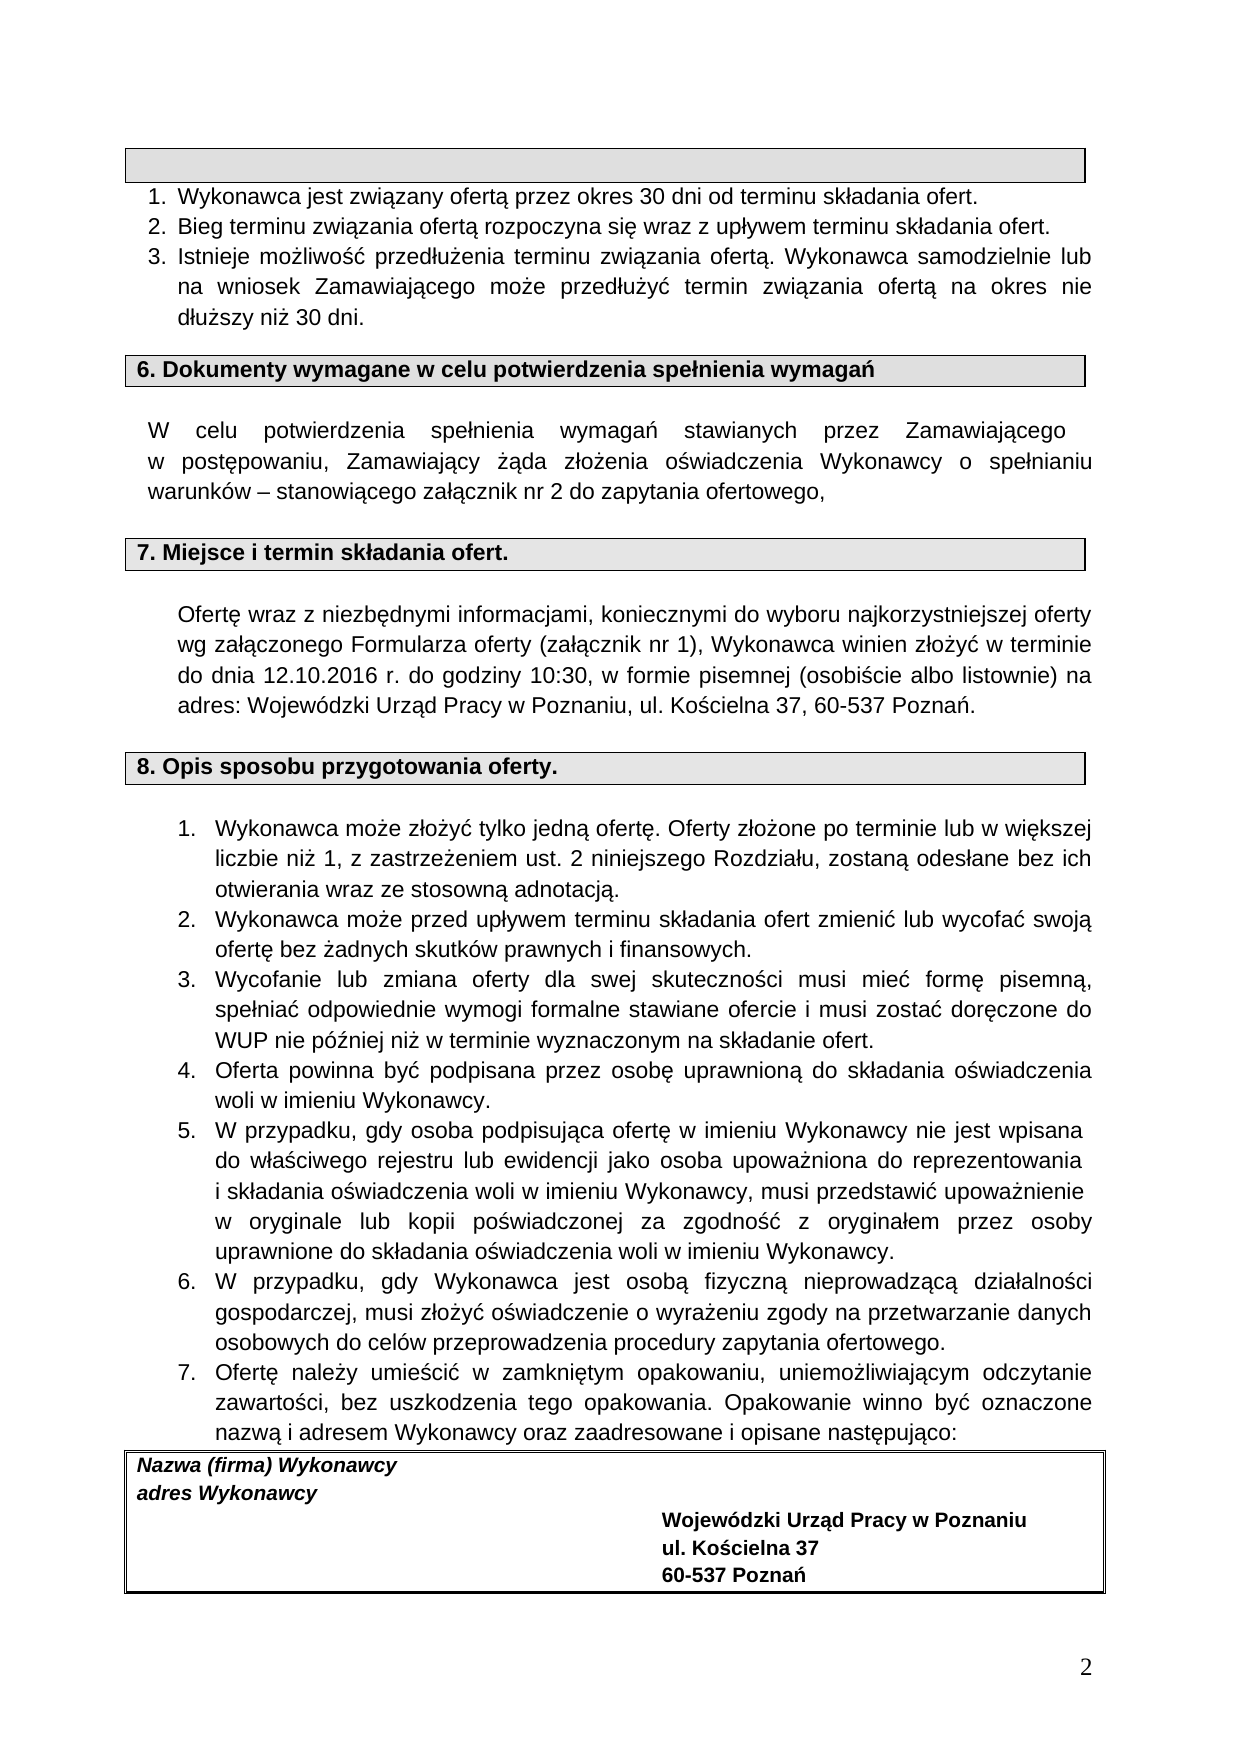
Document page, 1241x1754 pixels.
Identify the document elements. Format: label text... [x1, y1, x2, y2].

list Wykonawca jest związany ofertą przez okres 30 dni od terminu składania ofert. [148, 183, 1093, 209]
text W celu potwierdzenia spełnienia wymagań stawianych przez Zamawiającego w postępowaniu, Zamawiający żąda złożenia oświadczenia Wykonawcy o spełnianiu warunków – stanowiącego załącznik nr 2 do zapytania ofertowego, [148, 417, 1093, 504]
list Bieg terminu związania ofertą rozpoczyna się wraz z upływem terminu składania ofert. [148, 213, 1093, 239]
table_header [127, 1453, 1103, 1591]
table_header 8. Opis sposobu przygotowania oferty. [126, 753, 1084, 784]
list Oferta powinna być podpisana przez osobę uprawnioną do składania oświadczenia woli w imieniu Wykonawcy. [177, 1057, 1093, 1113]
list Wykonawca może przed upływem terminu składania ofert zmienić lub wycofać swoją ofertę bez żadnych skutków prawnych i finansowych. [177, 906, 1093, 962]
list Ofertę należy umieścić w zamkniętym opakowaniu, uniemożliwiającym odczytanie zawartości, bez uszkodzenia tego opakowania. Opakowanie winno być oznaczone nazwą i adresem Wykonawcy oraz zaadresowane i opisane następująco: [177, 1359, 1093, 1446]
list Wycofanie lub zmiana oferty dla swej skuteczności musi mieć formę pisemną, spełniać odpowiednie wymogi formalne stawiane ofercie i musi zostać doręczone do WUP nie później niż w terminie wyznaczonym na składanie ofert. [177, 966, 1093, 1053]
list Istnieje możliwość przedłużenia terminu związania ofertą. Wykonawca samodzielnie lub na wniosek Zamawiającego może przedłużyć termin związania ofertą na okres nie dłuższy niż 30 dni. [148, 243, 1093, 330]
list W przypadku, gdy Wykonawca jest osobą fizyczną nieprowadzącą działalności gospodarczej, musi złożyć oświadczenie o wyrażeniu zgody na przetwarzanie danych osobowych do celów przeprowadzenia procedury zapytania ofertowego. [177, 1268, 1093, 1355]
text Ofertę wraz z niezbędnymi informacjami, koniecznymi do wyboru najkorzystniejszej oferty wg załączonego Formularza oferty (załącznik nr 1), Wykonawca winien złożyć w terminie do dnia 12.10.2016 r. do godziny 10:30, w formie pisemnej (osobiście albo listownie) na adres: Wojewódzki Urząd Pracy w Poznaniu, ul. Kościelna 37, 60-537 Poznań. [177, 601, 1093, 718]
list W przypadku, gdy osoba podpisująca ofertę w imieniu Wykonawcy nie jest wpisana do właściwego rejestru lub ewidencji jako osoba upoważniona do reprezentowania i składania oświadczenia woli w imieniu Wykonawcy, musi przedstawić upoważnienie w oryginale lub kopii poświadczonej za zgodność z oryginałem przez osoby uprawnione do składania oświadczenia woli w imieniu Wykonawcy. [177, 1117, 1093, 1264]
table_header 6. Dokumenty wymagane w celu potwierdzenia spełnienia wymagań [126, 356, 1084, 386]
list Wykonawca może złożyć tylko jedną ofertę. Oferty złożone po terminie lub w większej liczbie niż 1, z zastrzeżeniem ust. 2 niniejszego Rozdziału, zostaną odesłane bez ich otwierania wraz ze stosowną adnotacją. [177, 815, 1093, 902]
table_header 7. Miejsce i termin składania ofert. [126, 539, 1084, 570]
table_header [126, 149, 1084, 182]
